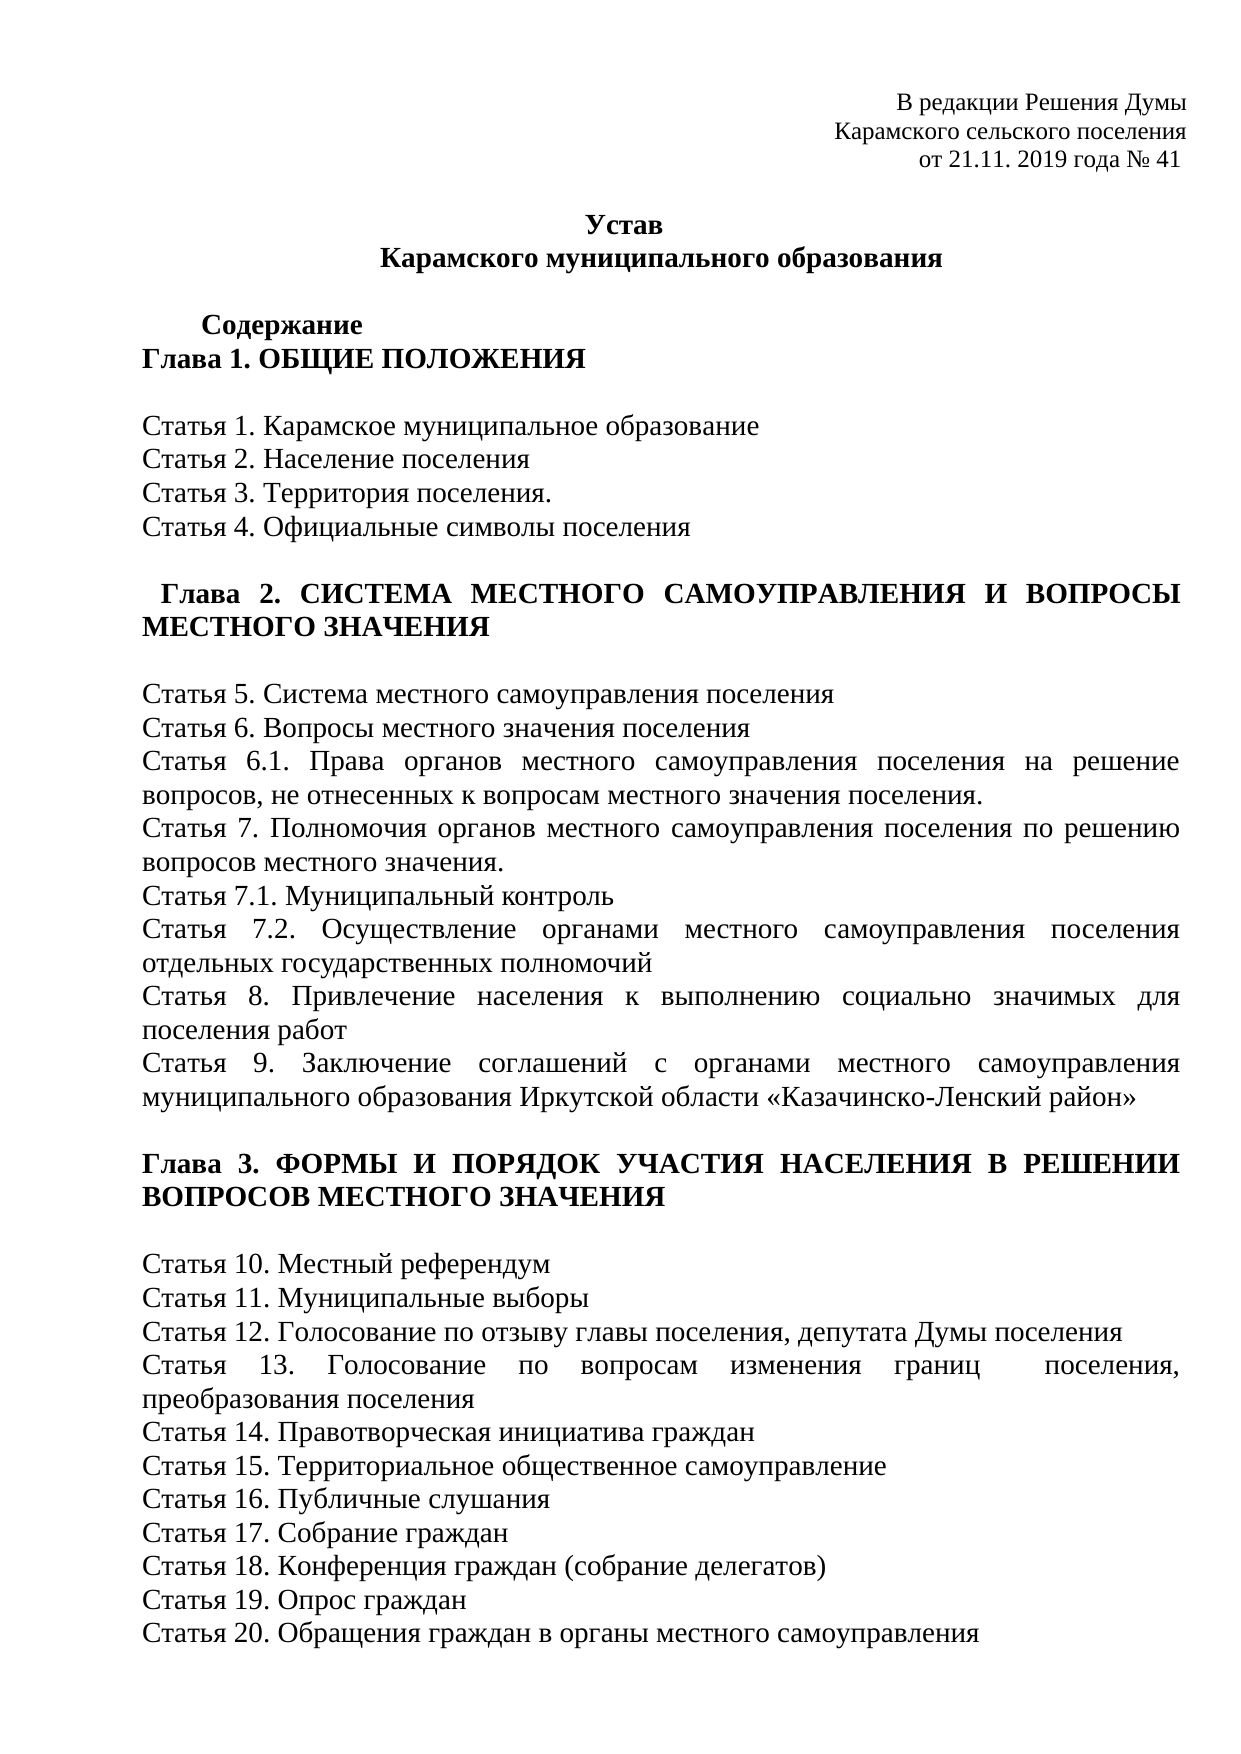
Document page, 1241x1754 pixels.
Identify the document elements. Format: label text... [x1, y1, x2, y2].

title Устав [511, 207, 1181, 240]
text Статья 5. Система местного самоуправления поселения [142, 676, 1240, 710]
text Статья 19. Опрос граждан [142, 1582, 1181, 1616]
text Статья 6.1. Права органов местного самоуправления поселения на решение вопросов, не отнесенных к вопросам местного значения поселения. [142, 743, 1181, 811]
text Статья 6. Вопросы местного значения поселения [142, 710, 1181, 743]
text Статья 16. Публичные слушания [142, 1481, 1181, 1515]
text Статья 8. Привлечение населения к выполнению социально значимых для поселения работ [142, 978, 1181, 1045]
text Статья 3. Территория поселения. [142, 475, 1200, 509]
text Статья 11. Муниципальные выборы [142, 1280, 1181, 1314]
subtitle Глава 1. ОБЩИЕ ПОЛОЖЕНИЯ [142, 341, 1181, 374]
text Статья 1. Карамское муниципальное образование [142, 408, 1200, 442]
title от 21.11. 2019 года № 41 [142, 144, 1181, 173]
text Статья 12. Голосование по отзыву главы поселения, депутата Думы поселения [142, 1314, 1181, 1347]
title В редакции Решения Думы Карамского сельского поселения [289, 87, 1187, 144]
text Глава 3. ФОРМЫ И ПОРЯДОК УЧАСТИЯ НАСЕЛЕНИЯ В РЕШЕНИИ ВОПРОСОВ МЕСТНОГО ЗНАЧЕНИЯ [142, 1146, 1181, 1213]
text Статья 14. Правотворческая инициатива граждан [142, 1414, 1181, 1448]
text Содержание [142, 307, 1181, 341]
text Статья 18. Конференция граждан (собрание делегатов) [142, 1548, 1181, 1582]
text Статья 13. Голосование по вопросам изменения границ поселения, преобразования поселения [142, 1347, 1181, 1414]
title Карамского муниципального образования [142, 240, 1181, 274]
text Статья 4. Официальные символы поселения [142, 509, 1181, 542]
text Статья 2. Население поселения [142, 442, 1240, 475]
text Статья 10. Местный референдум [142, 1247, 1181, 1280]
text Статья 7.2. Осуществление органами местного самоуправления поселения отдельных государственных полномочий [142, 911, 1181, 978]
text Статья 17. Собрание граждан [142, 1515, 1181, 1548]
text Статья 7. Полномочия органов местного самоуправления поселения по решению вопросов местного значения. [142, 811, 1181, 878]
text Статья 15. Территориальное общественное самоуправление [142, 1448, 1181, 1481]
text Статья 9. Заключение соглашений с органами местного самоуправления муниципального образования Иркутской области «Казачинско-Ленский район» [142, 1045, 1181, 1112]
text Статья 20. Обращения граждан в органы местного самоуправления [142, 1616, 1181, 1649]
text Статья 7.1. Муниципальный контроль [142, 878, 1181, 911]
text Глава 2. СИСТЕМА МЕСТНОГО САМОУПРАВЛЕНИЯ И ВОПРОСЫ МЕСТНОГО ЗНАЧЕНИЯ [142, 576, 1182, 643]
